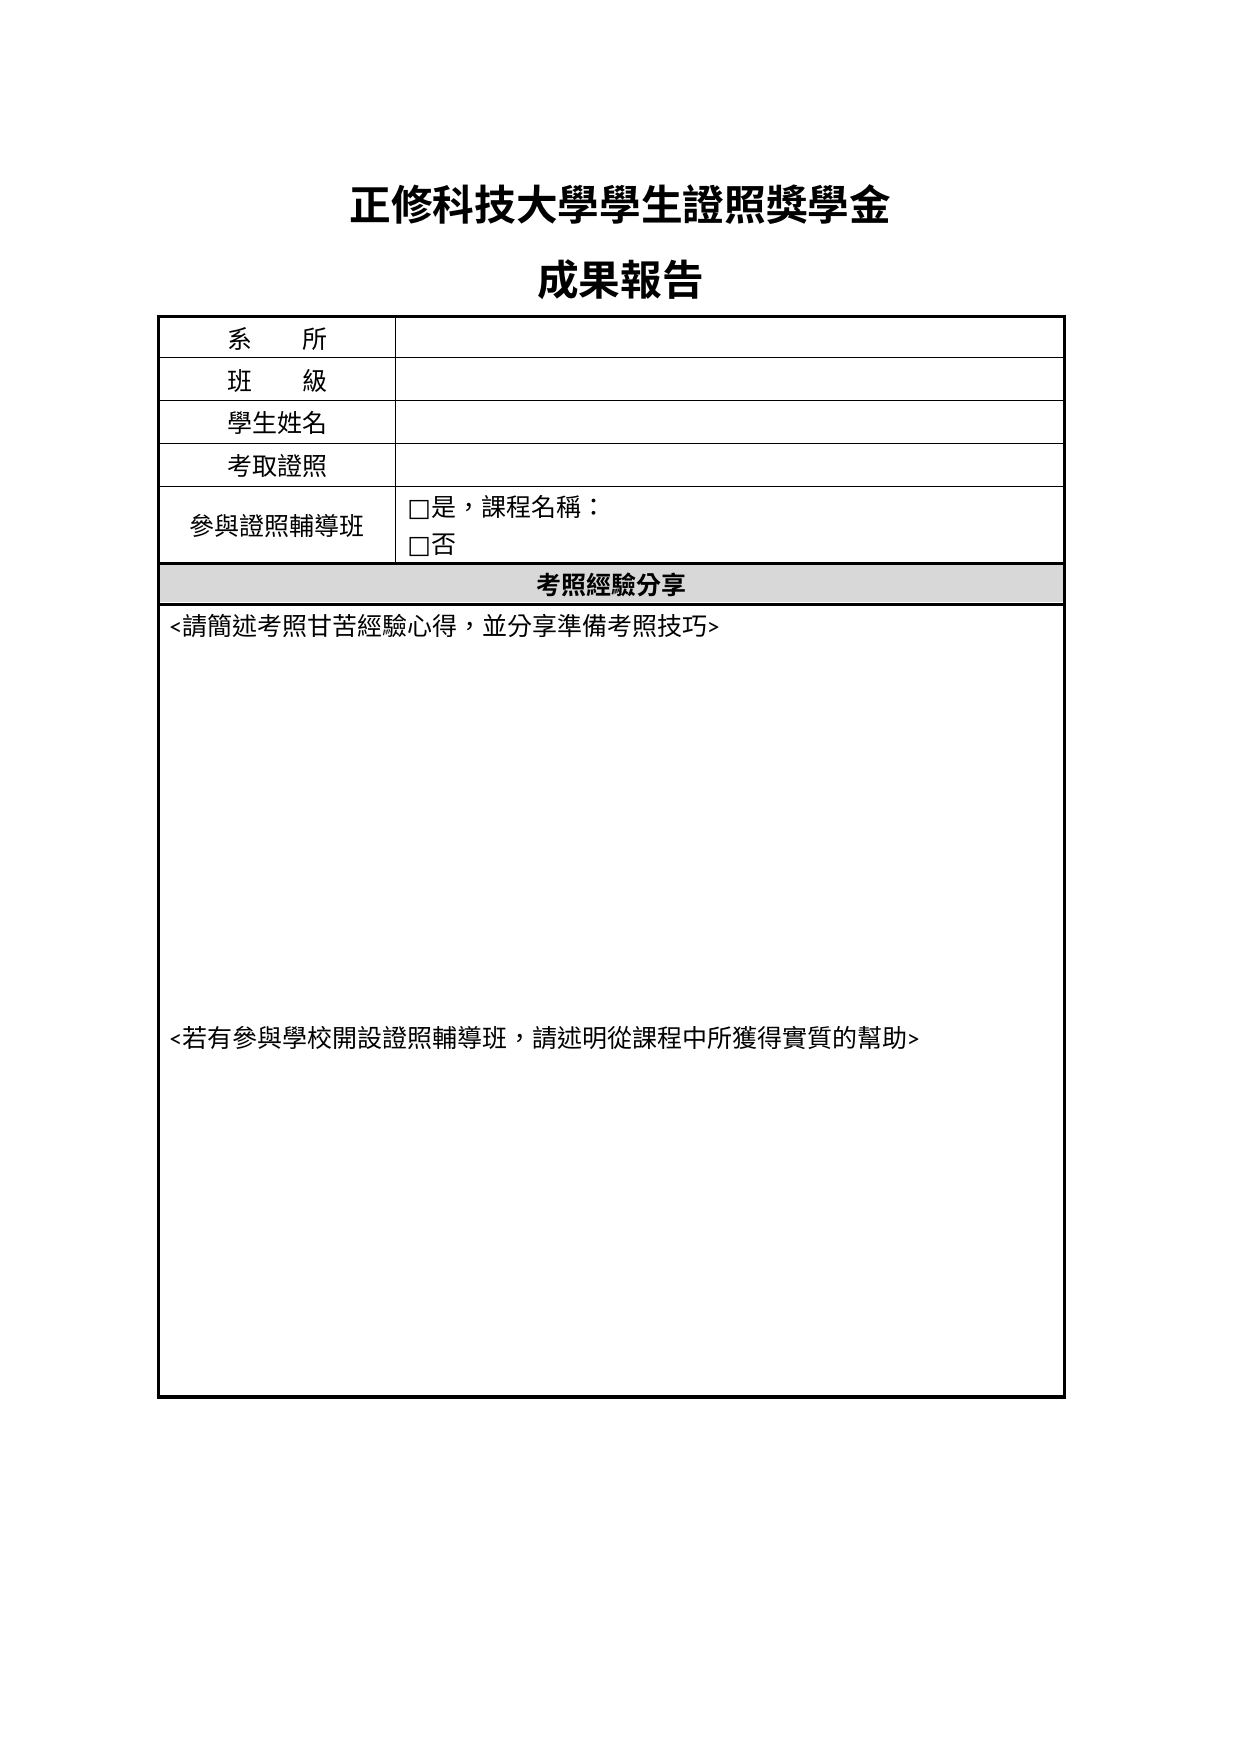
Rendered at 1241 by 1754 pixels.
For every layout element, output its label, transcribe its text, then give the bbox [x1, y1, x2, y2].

text 成果報告 [187, 239, 1053, 314]
text 正修科技大學學生證照獎學金 [187, 164, 1053, 239]
table_header [396, 318, 1063, 357]
table_cell 考照經驗分享 [160, 565, 1063, 602]
table_cell [396, 401, 1063, 443]
table_cell [396, 444, 1063, 486]
table_cell 班 級 [160, 358, 395, 400]
table_cell [396, 358, 1063, 400]
table_header 系 所 [160, 318, 395, 357]
table_cell 學生姓名 [160, 401, 395, 443]
table_cell □是，課程名稱： □否 [396, 487, 1063, 562]
table_cell 考取證照 [160, 444, 395, 486]
table_cell <請簡述考照甘苦經驗心得，並分享準備考照技巧> <若有參與學校開設證照輔導班，請述明從課程中所獲得實質的幫助> [160, 606, 1063, 1395]
table_cell 參與證照輔導班 [160, 487, 395, 562]
